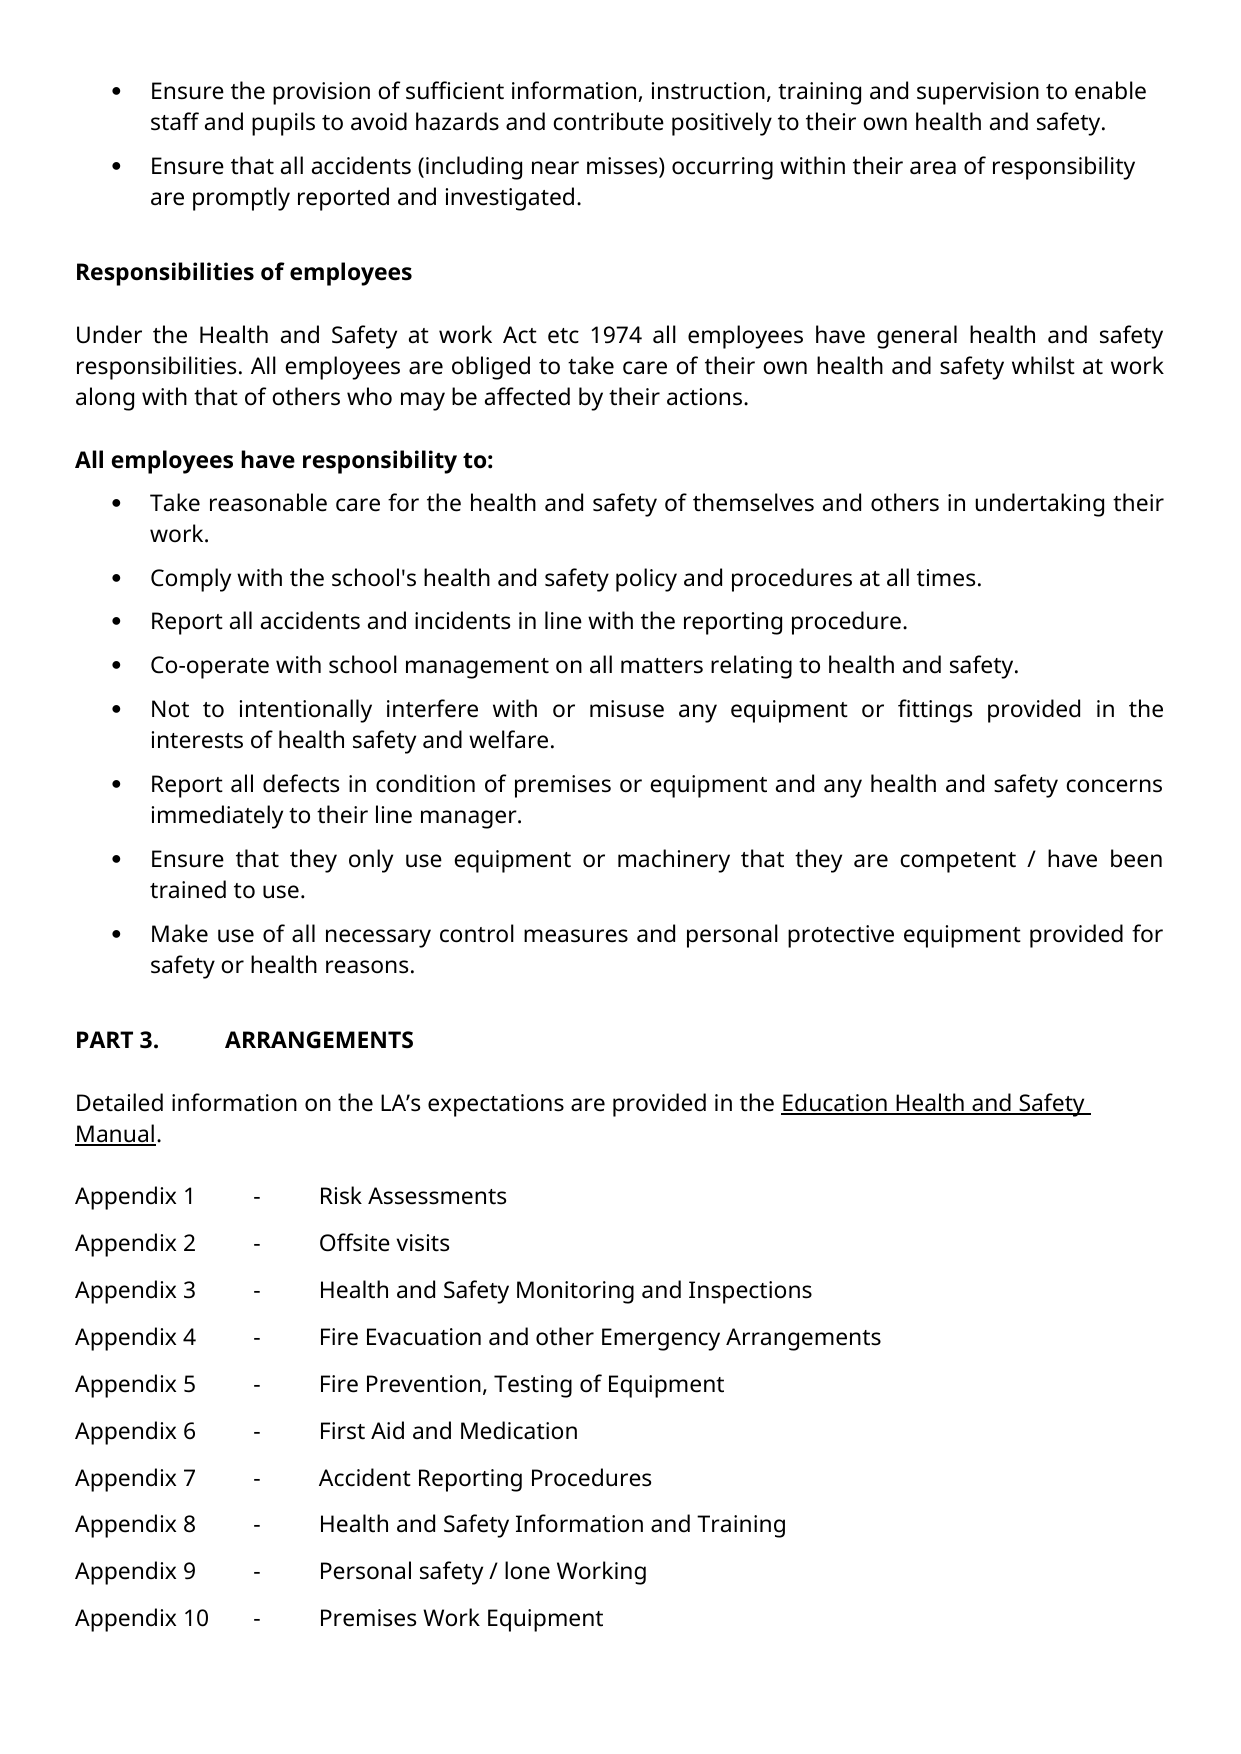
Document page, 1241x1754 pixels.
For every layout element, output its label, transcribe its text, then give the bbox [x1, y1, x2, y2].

text Appendix 2 - Offsite visits [75, 1227, 1165, 1258]
text Under the Health and Safety at work Act etc 1974 all employees have general health and safety responsibilities. All employees are obliged to take care of their own health and safety whilst at work along with that of others who may be affected by their actions. [75, 319, 1165, 412]
list Report all defects in condition of premises or equipment and any health and safety concerns immediately to their line manager. [112, 768, 1165, 830]
text Appendix 4 - Fire Evacuation and other Emergency Arrangements [75, 1321, 1165, 1352]
text Appendix 10 - Premises Work Equipment [75, 1602, 1165, 1633]
text Appendix 5 - Fire Prevention, Testing of Equipment [75, 1368, 1165, 1399]
text Responsibilities of employees [75, 256, 1165, 287]
list Ensure that all accidents (including near misses) occurring within their area of responsibility are promptly reported and investigated. [112, 150, 1165, 212]
list Comply with the school's health and safety policy and procedures at all times. [112, 561, 1165, 593]
list Take reasonable care for the health and safety of themselves and others in undertaking their work. [112, 486, 1165, 549]
list Make use of all necessary control measures and personal protective equipment provided for safety or health reasons. [112, 918, 1165, 980]
text Appendix 8 - Health and Safety Information and Training [75, 1508, 1165, 1539]
list Detailed information on the LA’s expectations are provided in the Education Health and Safety Manual. [75, 1086, 1165, 1149]
list Co-operate with school management on all matters relating to health and safety. [112, 649, 1165, 680]
text Appendix 9 - Personal safety / lone Working [75, 1555, 1165, 1586]
text All employees have responsibility to: [75, 444, 1165, 475]
list Ensure the provision of sufficient information, instruction, training and supervision to enable staff and pupils to avoid hazards and contribute positively to their own health and safety. [112, 75, 1165, 137]
text PART 3. ARRANGEMENTS [75, 1024, 1165, 1055]
list Report all accidents and incidents in line with the reporting procedure. [112, 605, 1165, 636]
text Appendix 7 - Accident Reporting Procedures [75, 1461, 1165, 1493]
text Appendix 6 - First Aid and Medication [75, 1414, 1165, 1446]
list Not to intentionally interfere with or misuse any equipment or fittings provided in the interests of health safety and welfare. [112, 693, 1165, 755]
text Appendix 1 - Risk Assessments [75, 1180, 1165, 1211]
list Ensure that they only use equipment or machinery that they are competent / have been trained to use. [112, 843, 1165, 905]
text Appendix 3 - Health and Safety Monitoring and Inspections [75, 1274, 1165, 1305]
